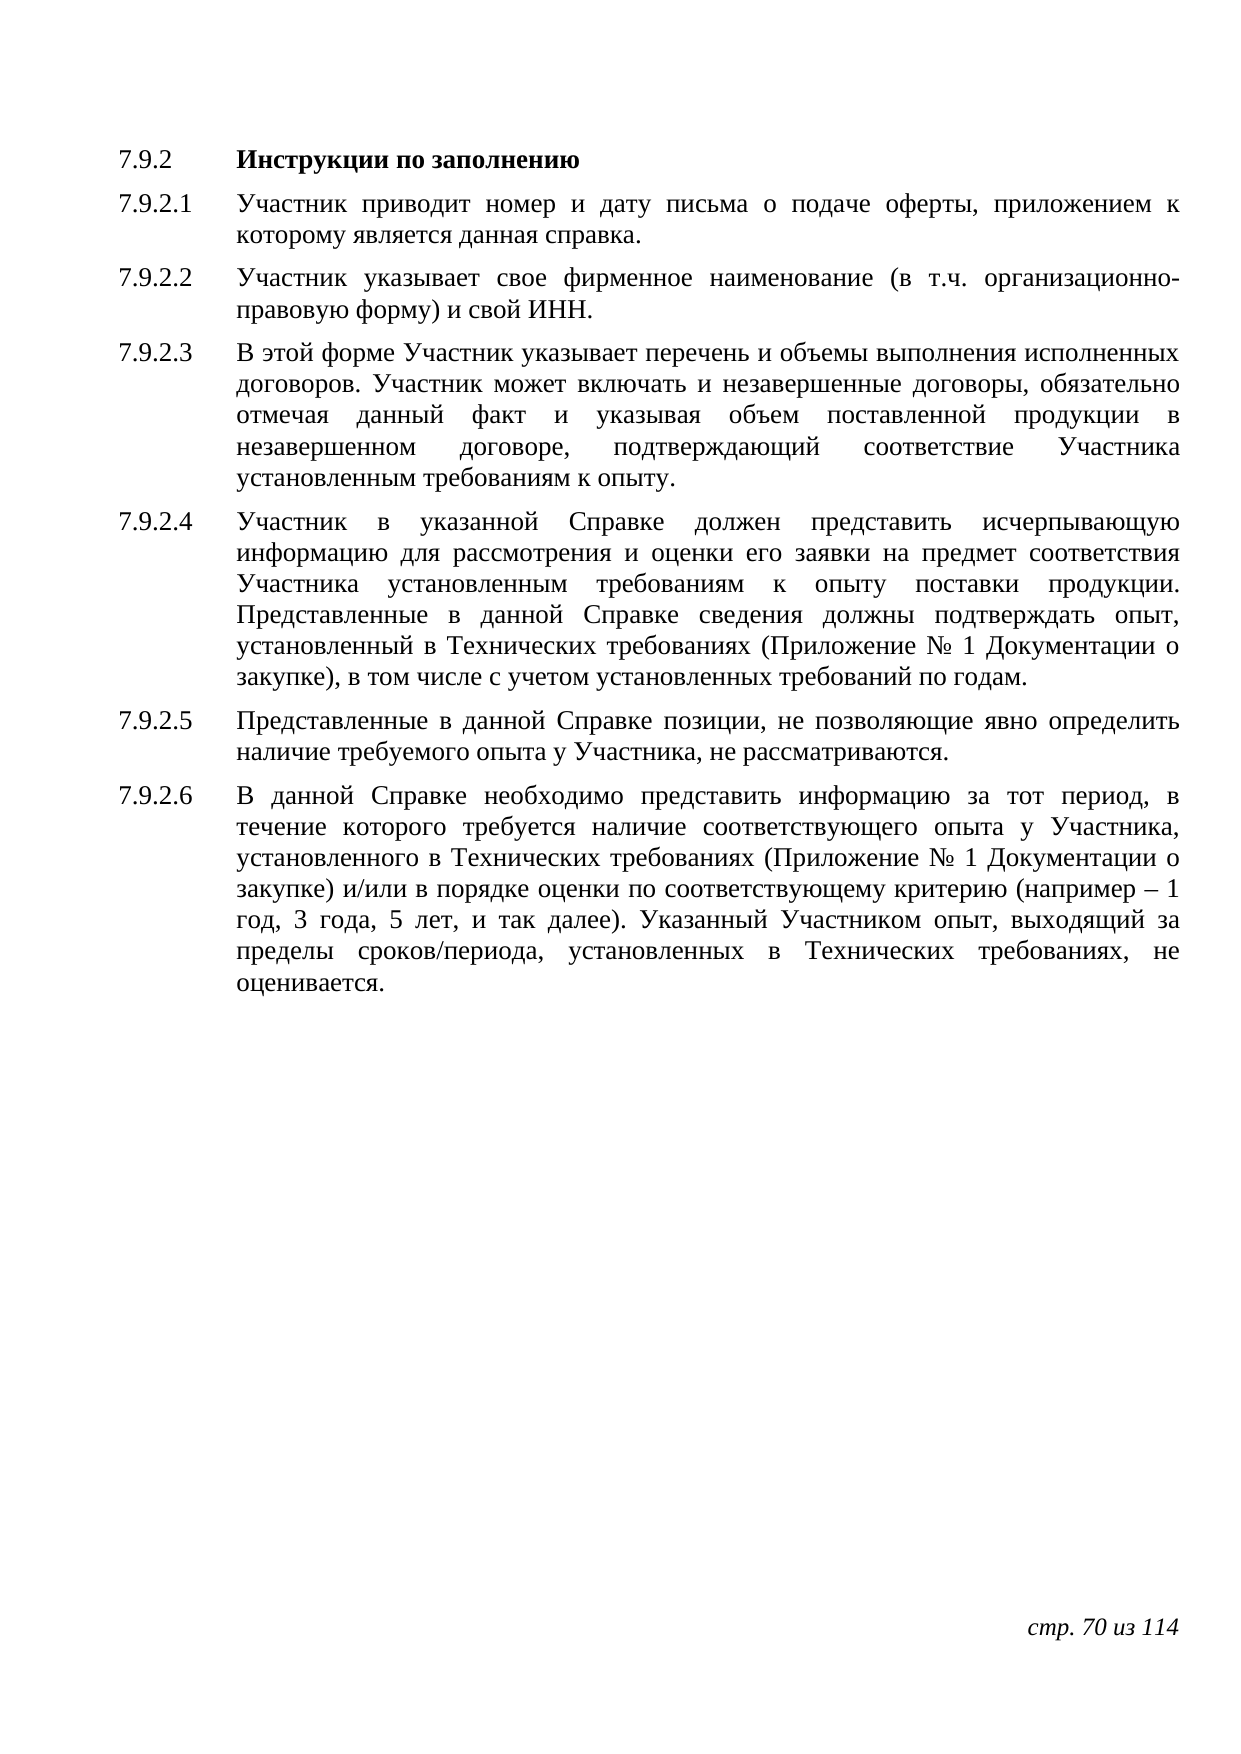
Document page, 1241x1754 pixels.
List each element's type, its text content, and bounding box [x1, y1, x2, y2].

text Участник указывает свое фирменное наименование (в т.ч. организационно-правовую форму) и свой ИНН. [118, 262, 1181, 324]
text Инструкции по заполнению [118, 143, 1181, 174]
text Участник в указанной Справке должен представить исчерпывающую информацию для рассмотрения и оценки его заявки на предмет соответствия Участника установленным требованиям к опыту поставки продукции. Представленные в данной Справке сведения должны подтверждать опыт, установленный в Технических требованиях (Приложение № 1 Документации о закупке), в том числе с учетом установленных требований по годам. [118, 504, 1181, 691]
text В данной Справке необходимо представить информацию за тот период, в течение которого требуется наличие соответствующего опыта у Участника, установленного в Технических требованиях (Приложение № 1 Документации о закупке) и/или в порядке оценки по соответствующему критерию (например – 1 год, 3 года, 5 лет, и так далее). Указанный Участником опыт, выходящий за пределы сроков/периода, установленных в Технических требованиях, не оценивается. [118, 779, 1181, 997]
text Представленные в данной Справке позиции, не позволяющие явно определить наличие требуемого опыта у Участника, не рассматриваются. [118, 704, 1181, 766]
text Участник приводит номер и дату письма о подаче оферты, приложением к которому является данная справка. [118, 187, 1181, 249]
text В этой форме Участник указывает перечень и объемы выполнения исполненных договоров. Участник может включать и незавершенные договоры, обязательно отмечая данный факт и указывая объем поставленной продукции в незавершенном договоре, подтверждающий соответствие Участника установленным требованиям к опыту. [118, 336, 1181, 492]
